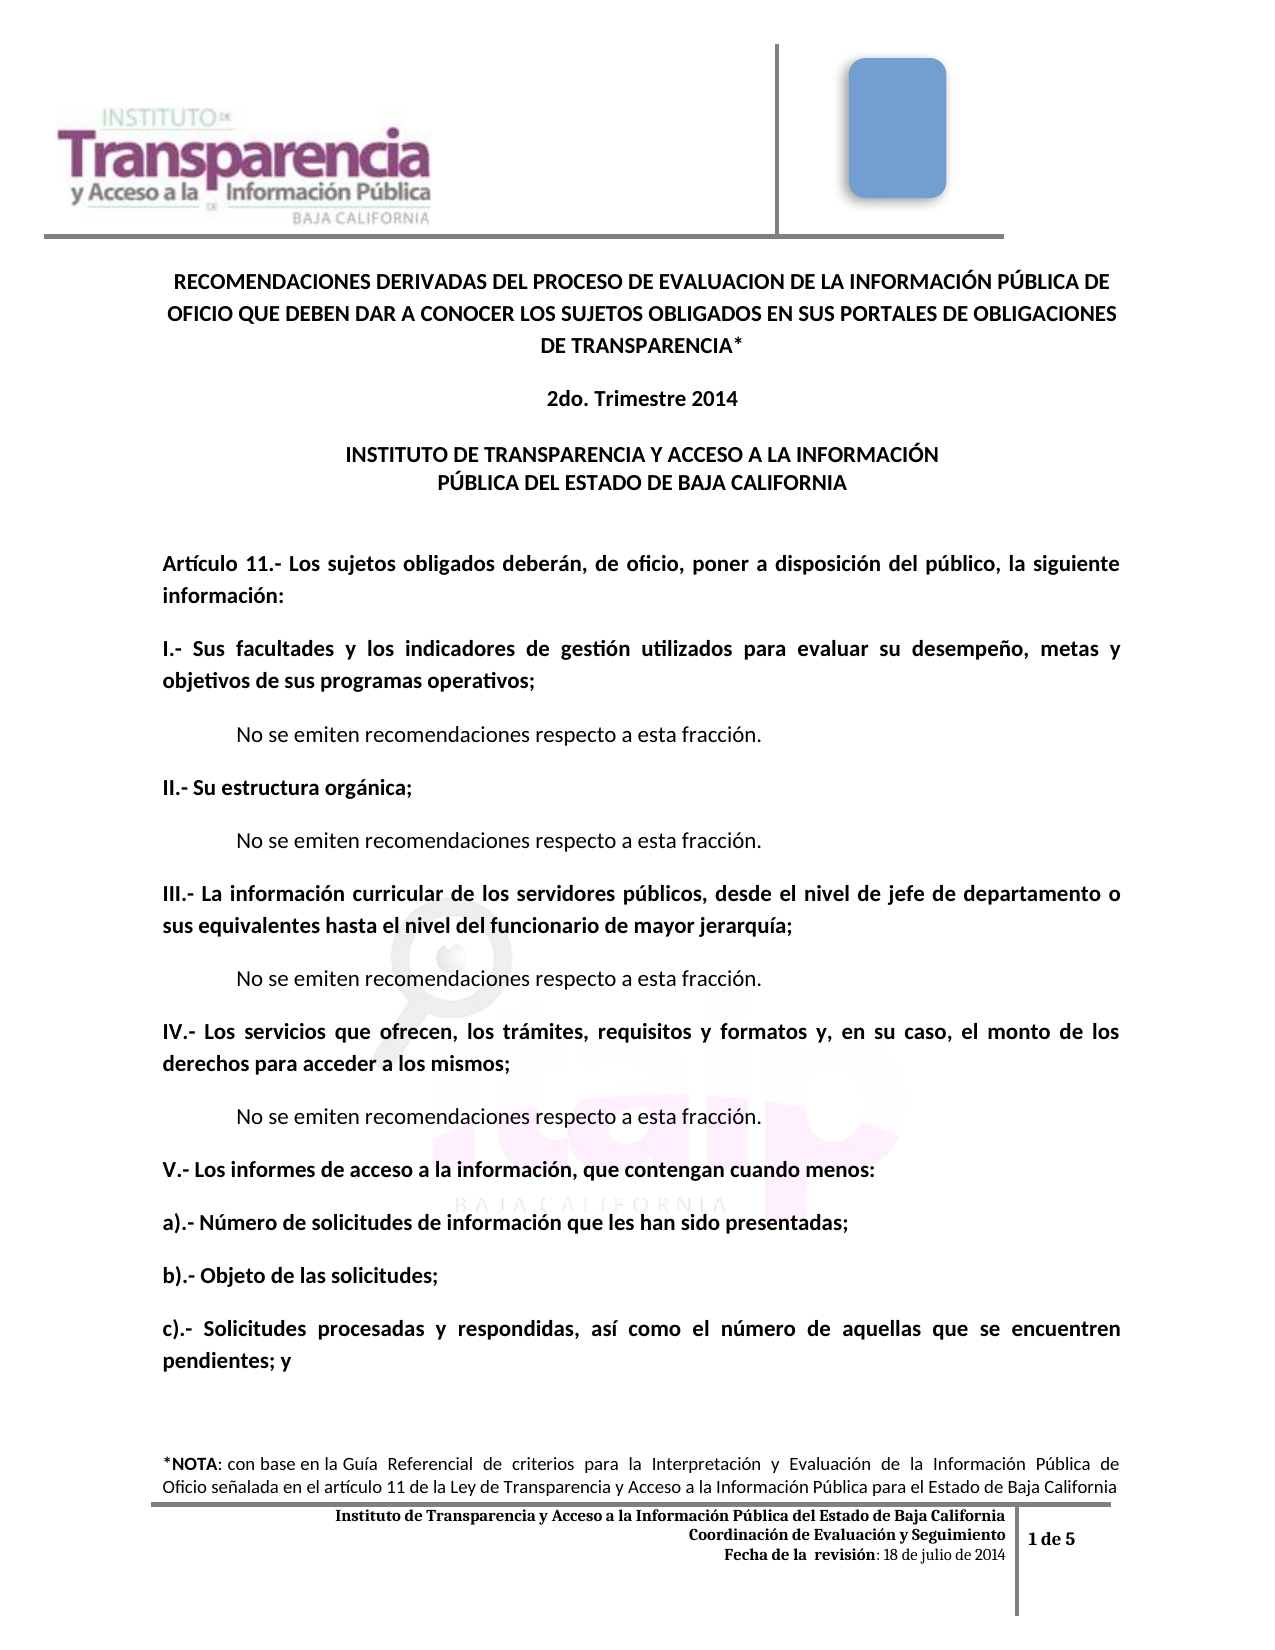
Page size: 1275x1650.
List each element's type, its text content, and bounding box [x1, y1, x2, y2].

text Artículo 11.- Los sujetos obligados deberán, de oficio, poner a disposición del público, la siguiente información: [162, 549, 1122, 609]
text No se emiten recomendaciones respecto a esta fracción. [162, 720, 1122, 748]
text a).- Número de solicitudes de información que les han sido presentadas; [162, 1208, 1122, 1236]
text c).- Solicitudes procesadas y respondidas, así como el número de aquellas que se encuentren pendientes; y [162, 1314, 1122, 1374]
text No se emiten recomendaciones respecto a esta fracción. [162, 1102, 1122, 1130]
text IV.- Los servicios que ofrecen, los trámites, requisitos y formatos y, en su caso, el monto de los derechos para acceder a los mismos; [162, 1017, 1122, 1077]
text b).- Objeto de las solicitudes; [162, 1261, 1122, 1289]
text No se emiten recomendaciones respecto a esta fracción. [162, 826, 1122, 854]
text *NOTA: con base en la Guía Referencial de criterios para la Interpretación y Evaluación de la Información Pública de Oficio señalada en el artículo 11 de la Ley de Transparencia y Acceso a la Información Pública para el Estado de Baja California [162, 1452, 1122, 1498]
text INSTITUTO DE TRANSPARENCIA Y ACCESO A LA INFORMACIÓN [162, 440, 1122, 468]
text RECOMENDACIONES DERIVADAS DEL PROCESO DE EVALUACION DE LA INFORMACIÓN PÚBLICA DE OFICIO QUE DEBEN DAR A CONOCER LOS SUJETOS OBLIGADOS EN SUS PORTALES DE OBLIGACIONES DE TRANSPARENCIA* [162, 267, 1122, 359]
picture [56, 107, 432, 227]
text 2do. Trimestre 2014 [162, 384, 1122, 412]
text PÚBLICA DEL ESTADO DE BAJA CALIFORNIA [162, 468, 1122, 496]
text III.- La información curricular de los servidores públicos, desde el nivel de jefe de departamento o sus equivalentes hasta el nivel del funcionario de mayor jerarquía; [162, 879, 1122, 939]
text No se emiten recomendaciones respecto a esta fracción. [162, 964, 1122, 992]
text V.- Los informes de acceso a la información, que contengan cuando menos: [162, 1155, 1122, 1183]
text II.- Su estructura orgánica; [162, 773, 1122, 801]
text I.- Sus facultades y los indicadores de gestión utilizados para evaluar su desempeño, metas y objetivos de sus programas operativos; [162, 634, 1122, 695]
